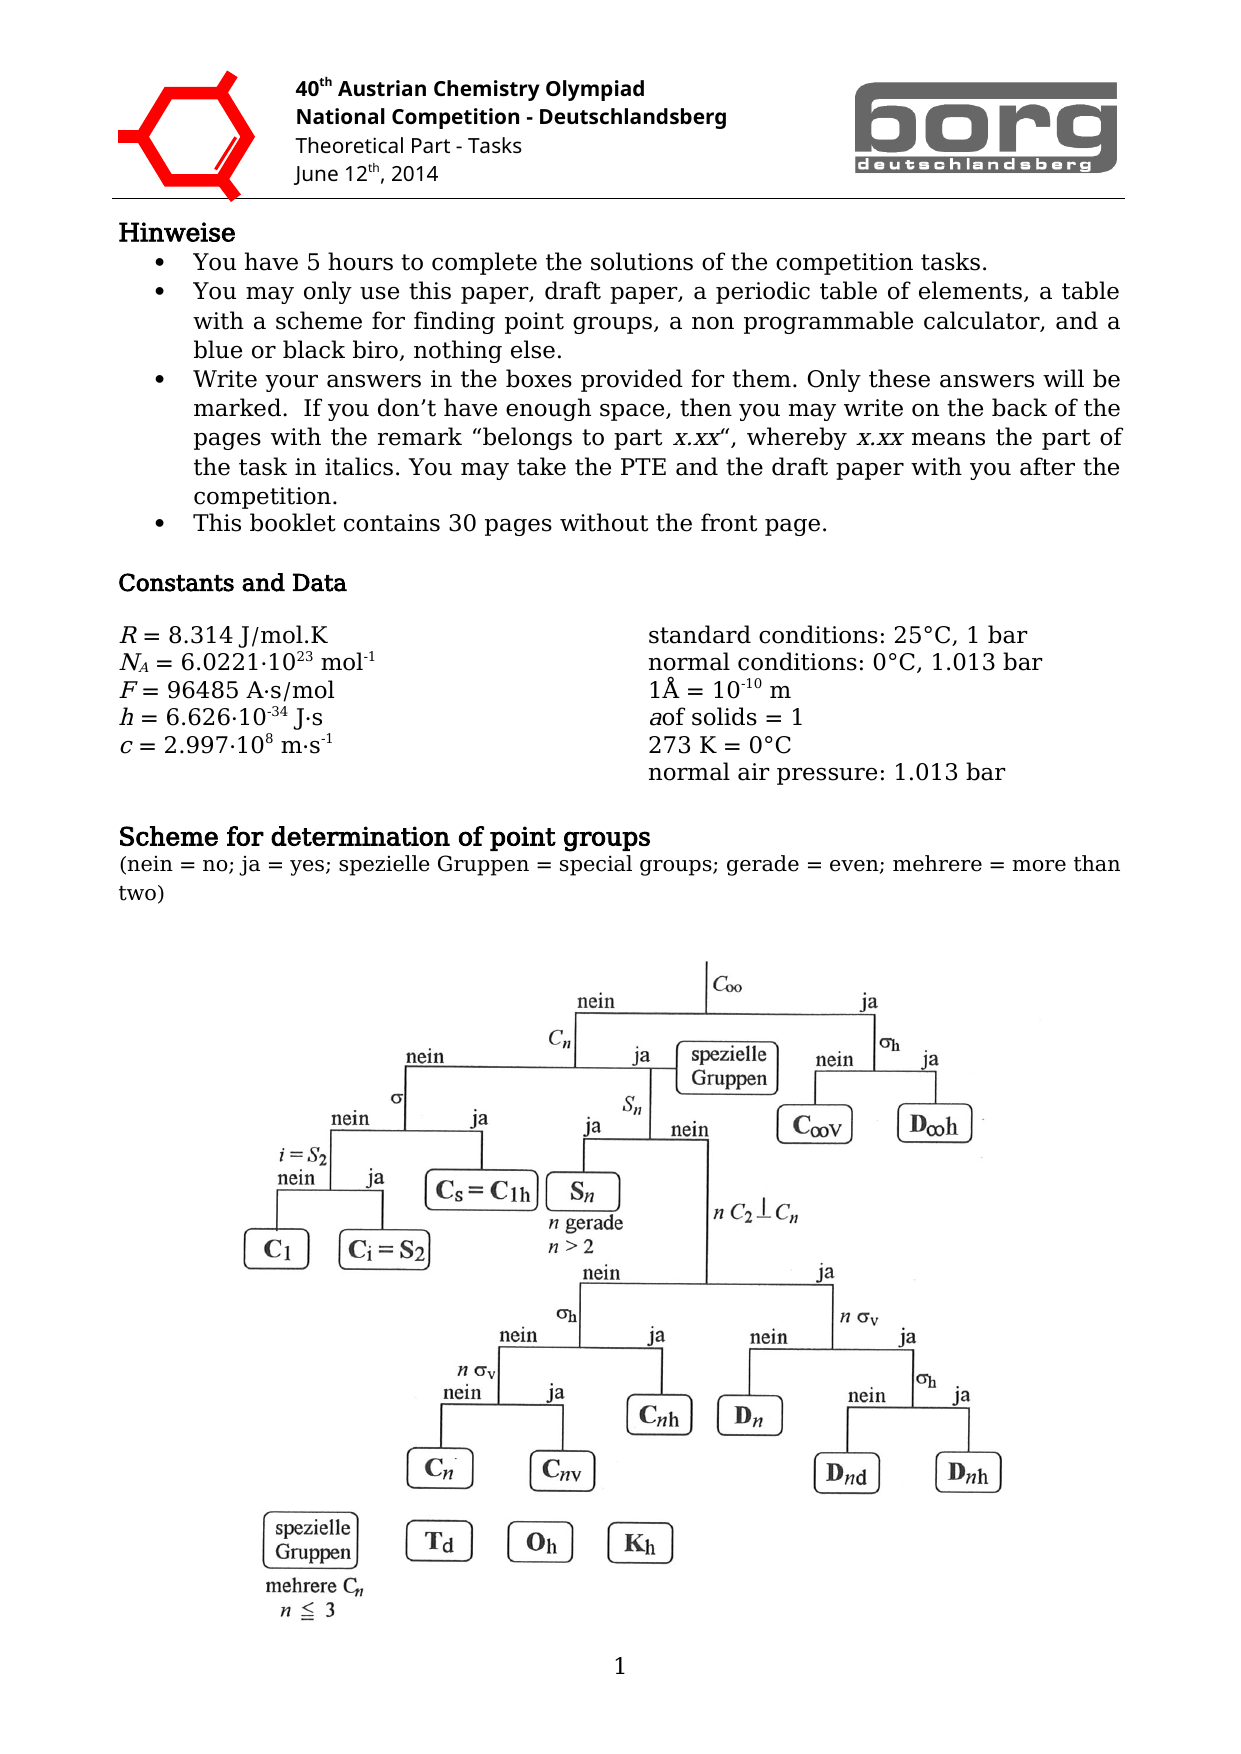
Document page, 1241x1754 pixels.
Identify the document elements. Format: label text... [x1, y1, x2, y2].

subtitle Hinweise [118, 216, 1122, 246]
text Scheme for determination of point groups [118, 821, 1122, 851]
text NA = 6.0221·1023 mol-1 normal conditions: 0°C, 1.013 bar [118, 648, 1122, 676]
list Write your answers in the boxes provided for them. Only these answers will be marked. If you don’t have enough space, then you may write on the back of the pages with the remark “belongs to part x.xx“, whereby x.xx means the part of the task in italics. You may take the PTE and the draft paper with you after the competition. [156, 363, 1122, 509]
text c = 2.997·108 m·s-1 273 K = 0°C [118, 731, 1122, 758]
picture [215, 933, 1042, 1649]
list You may only use this paper, draft paper, a periodic table of elements, a table with a scheme for finding point groups, a non programmable calculator, and a blue or black biro, nothing else. [156, 276, 1122, 363]
text h = 6.626·10-34 J·s aof solids = 1 [118, 703, 1122, 731]
table_cell 2 [848, 77, 1123, 178]
text normal air pressure: 1.013 bar [118, 758, 1122, 786]
text (nein = no; ja = yes; spezielle Gruppen = special groups; gerade = even; mehrere = more than two) [118, 851, 1122, 906]
text R = 8.314 J/mol.K standard conditions: 25°C, 1 bar [118, 621, 1122, 648]
subtitle Constants and Data [118, 566, 1122, 596]
list You have 5 hours to complete the solutions of the competition tasks. [156, 246, 1122, 276]
text F = 96485 A·s/mol 1Å = 10-10 m [118, 676, 1122, 703]
list This booklet contains 30 pages without the front page. [156, 509, 1122, 536]
